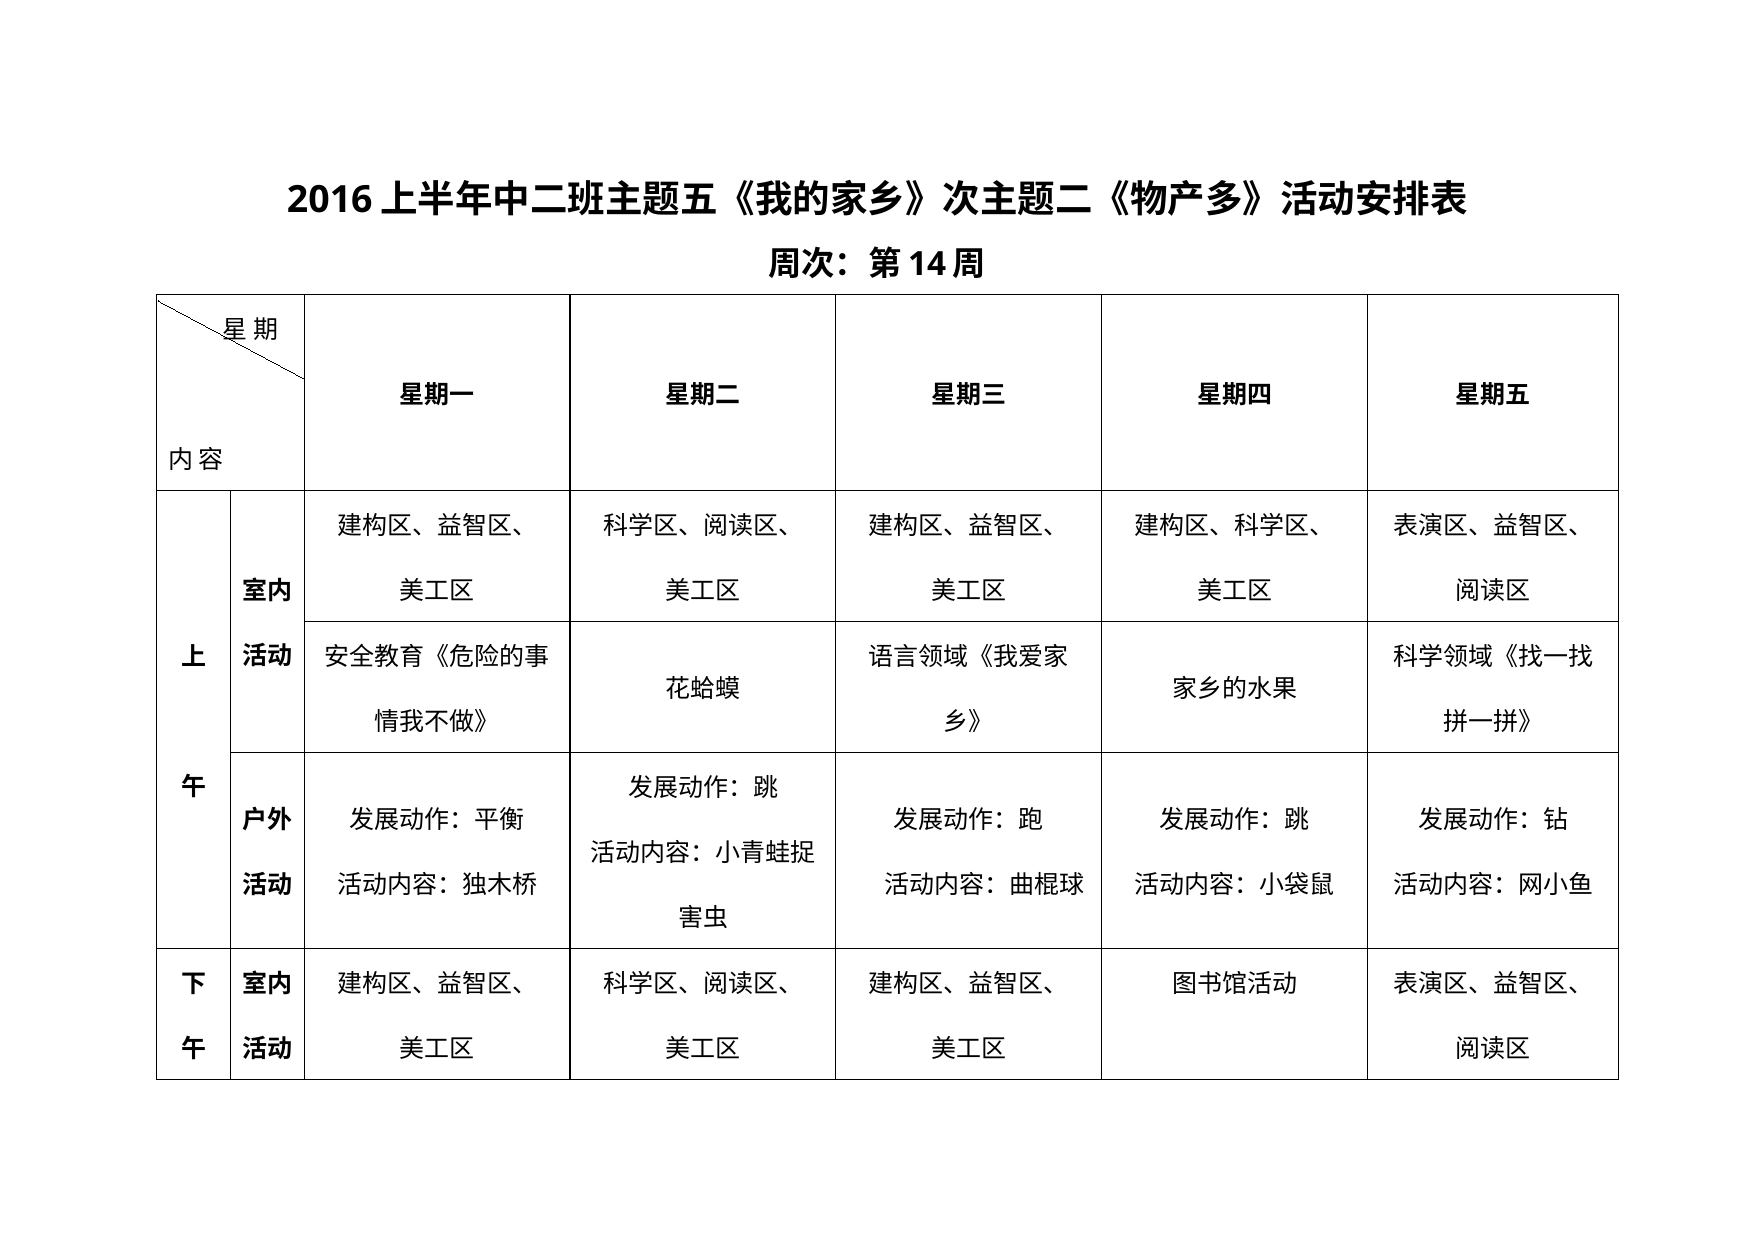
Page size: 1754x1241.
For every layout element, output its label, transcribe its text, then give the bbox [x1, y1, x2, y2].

table_cell 室内 活动 [231, 949, 304, 1079]
text 周次：第14周 [142, 229, 1612, 294]
table_cell 发展动作：平衡 活动内容：独木桥 [305, 753, 569, 948]
table_cell 建构区、益智区、 美工区 [305, 949, 569, 1079]
table_cell 上 午 [157, 491, 230, 948]
table_header 星期四 [1102, 295, 1367, 490]
table_cell 发展动作：钻 活动内容：网小鱼 [1368, 753, 1618, 948]
table_cell 建构区、益智区、 美工区 [305, 491, 569, 621]
table_cell 安全教育《危险的事情我不做》 [305, 622, 569, 752]
table_cell 建构区、益智区、 美工区 [836, 491, 1101, 621]
table_cell 家乡的水果 [1102, 622, 1367, 752]
table_cell 科学领域《找一找 拼一拼》 [1368, 622, 1618, 752]
table_cell 科学区、阅读区、 美工区 [571, 491, 835, 621]
table_header 星期五 [1368, 295, 1618, 490]
table_cell 花蛤蟆 [571, 622, 835, 752]
table_header 星期一 [305, 295, 569, 490]
table_cell 科学区、阅读区、 美工区 [571, 949, 835, 1079]
table_header 星 期 内 容 [157, 295, 304, 490]
table_cell 表演区、益智区、 阅读区 [1368, 491, 1618, 621]
table_cell 发展动作：跳 活动内容：小袋鼠 [1102, 753, 1367, 948]
table_cell 表演区、益智区、 阅读区 [1368, 949, 1618, 1079]
table_cell 室内 活动 [231, 491, 304, 752]
table_header 星期二 [571, 295, 835, 490]
table_cell 发展动作：跑 活动内容：曲棍球 [836, 753, 1101, 948]
table_cell 图书馆活动 [1102, 949, 1367, 1079]
table_cell 户外 活动 [231, 753, 304, 948]
table_header 星期三 [836, 295, 1101, 490]
text 2016上半年中二班主题五《我的家乡》次主题二《物产多》活动安排表 [142, 164, 1612, 229]
table_cell 语言领域《我爱家乡》 [836, 622, 1101, 752]
table_cell 发展动作：跳 活动内容：小青蛙捉害虫 [571, 753, 835, 948]
table_cell 建构区、益智区、 美工区 [836, 949, 1101, 1079]
table_cell 下 午 [157, 949, 230, 1079]
table_cell 建构区、科学区、 美工区 [1102, 491, 1367, 621]
